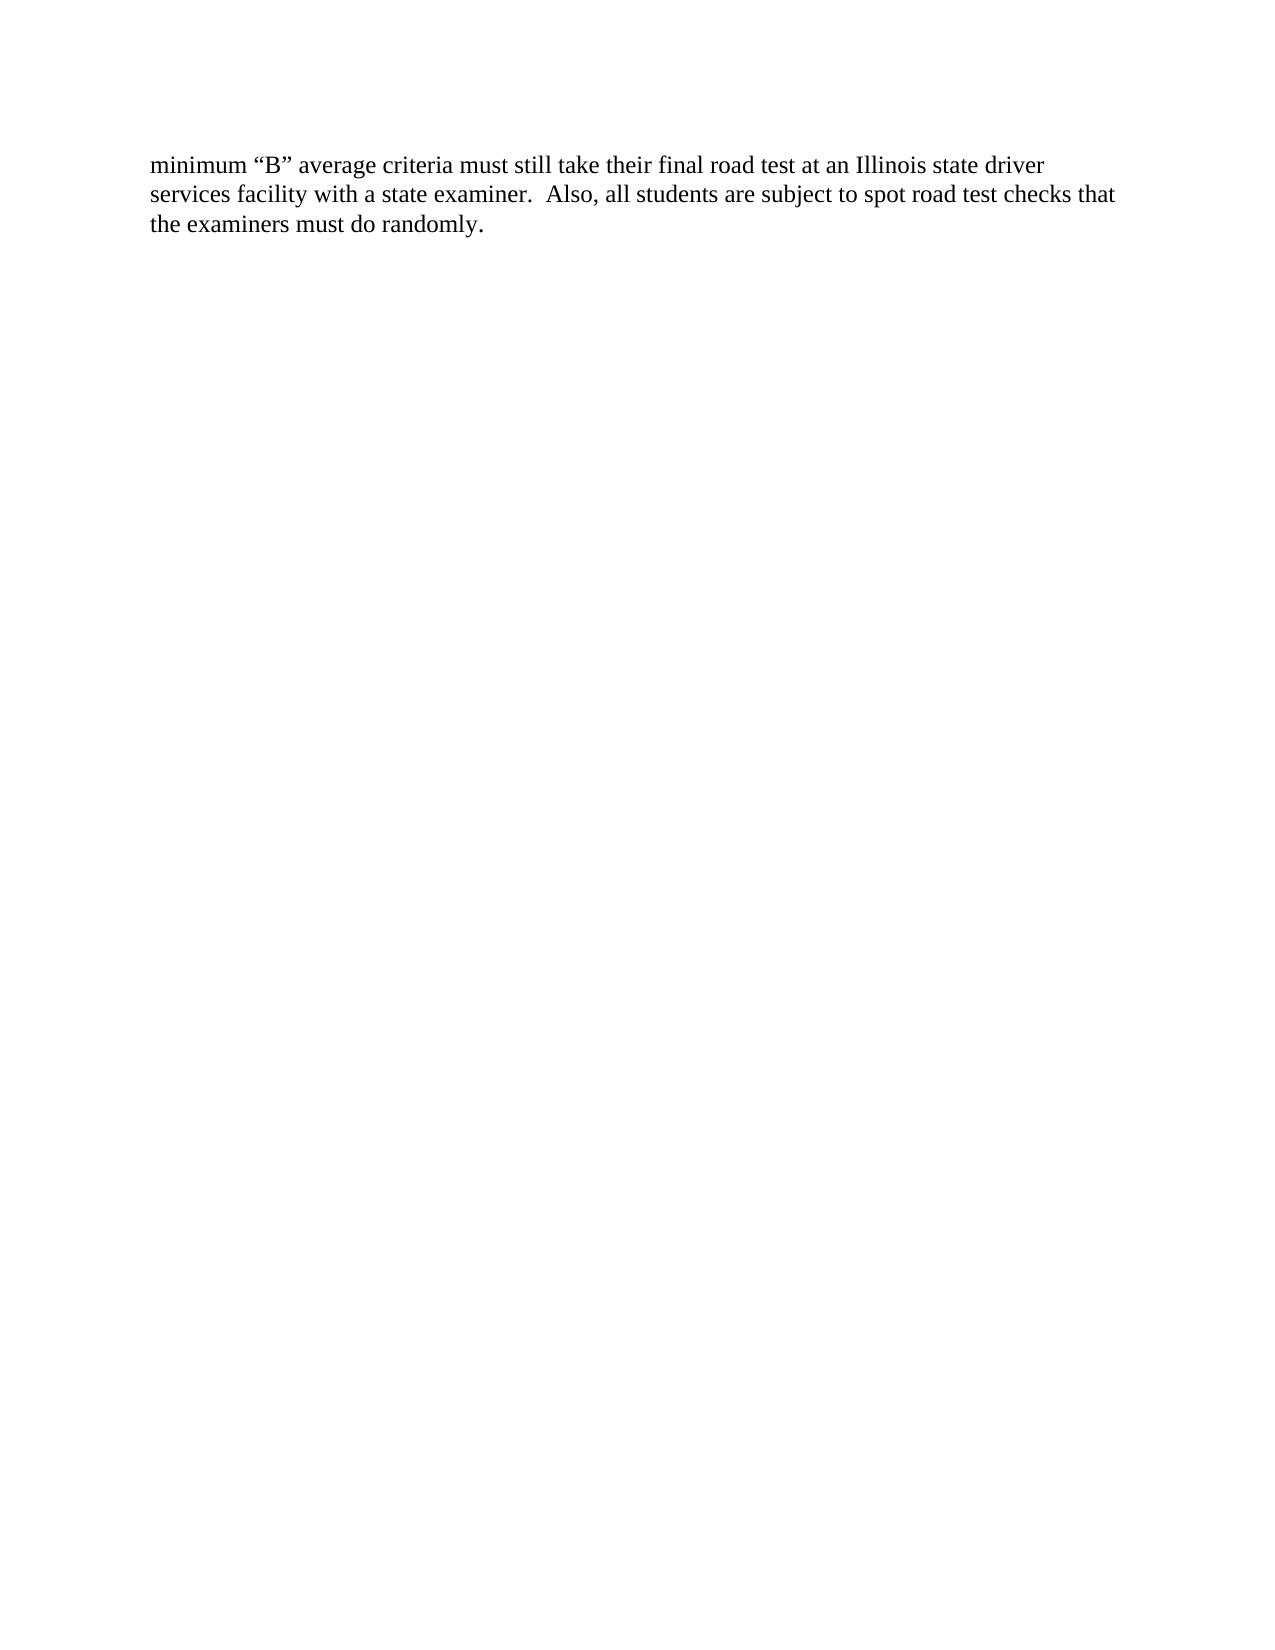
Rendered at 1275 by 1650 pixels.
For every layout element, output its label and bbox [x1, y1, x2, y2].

text [150, 150, 1125, 239]
